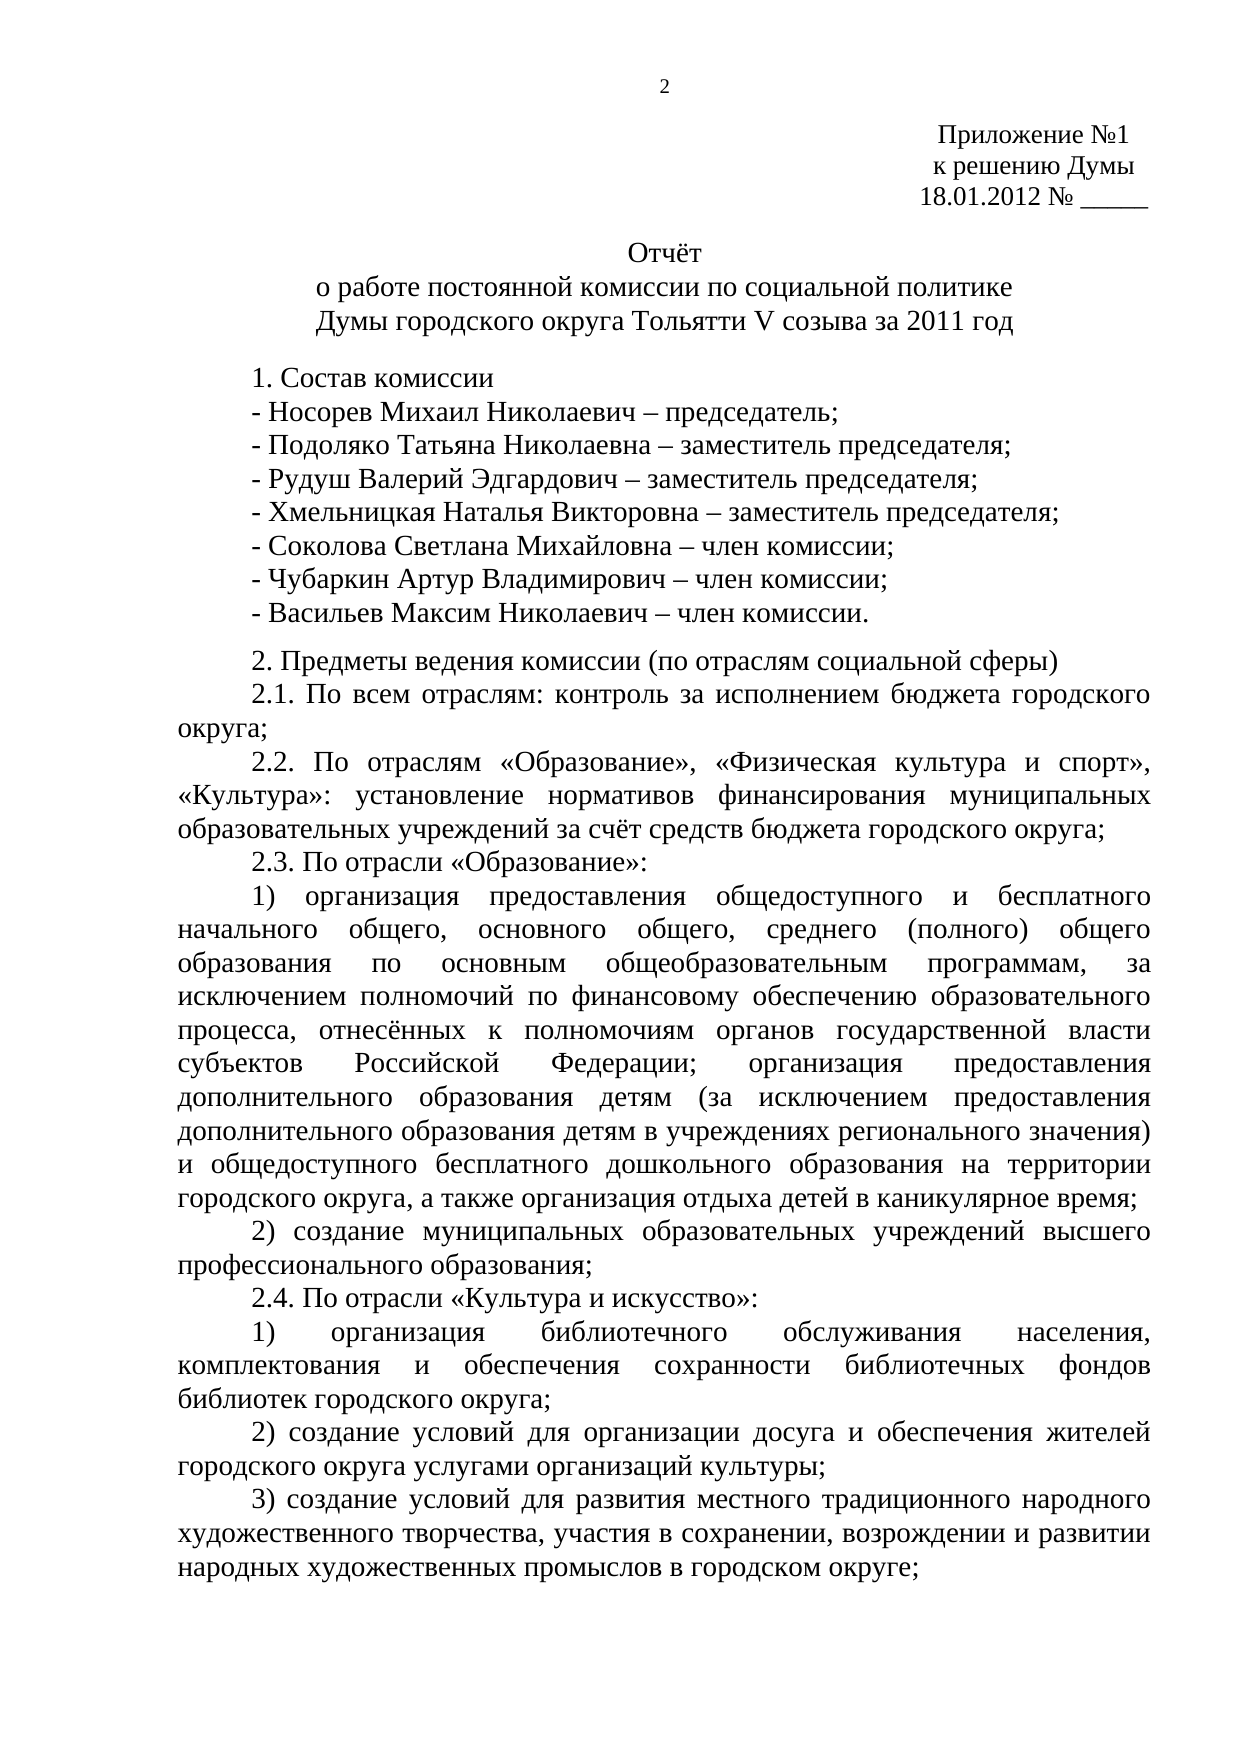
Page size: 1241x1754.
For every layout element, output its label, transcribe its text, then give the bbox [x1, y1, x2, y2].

text к решению Думы [916, 149, 1152, 180]
text 2.1. По всем отраслям: контроль за исполнением бюджета городского округа; [177, 677, 1152, 744]
text 1) организация библиотечного обслуживания населения, комплектования и обеспечения сохранности библиотечных фондов библиотек городского округа; [177, 1314, 1152, 1414]
text 2.4. По отрасли «Культура и искусство»: [177, 1280, 1152, 1314]
text 18.01.2012 № _____ [916, 180, 1152, 212]
text 2. Предметы ведения комиссии (по отраслям социальной сферы) [177, 643, 1152, 677]
text 2) создание условий для организации досуга и обеспечения жителей городского округа услугами организаций культуры; [177, 1414, 1152, 1482]
text - Васильев Максим Николаевич – член комиссии. [177, 595, 1152, 629]
text 2) создание муниципальных образовательных учреждений высшего профессионального образования; [177, 1213, 1152, 1280]
text Думы городского округа Тольятти V созыва за 2011 год [177, 303, 1152, 336]
text - Носорев Михаил Николаевич – председатель; [177, 394, 1152, 427]
text 2.2. По отраслям «Образование», «Физическая культура и спорт», «Культура»: установление нормативов финансирования муниципальных образовательных учреждений за счёт средств бюджета городского округа; [177, 744, 1152, 844]
text о работе постоянной комиссии по социальной политике [177, 269, 1152, 303]
text 2.3. По отрасли «Образование»: [177, 844, 1152, 878]
text 1. Состав комиссии [177, 360, 1152, 394]
text - Хмельницкая Наталья Викторовна – заместитель председателя; [177, 494, 1152, 528]
text 3) создание условий для развития местного традиционного народного художественного творчества, участия в сохранении, возрождении и развитии народных художественных промыслов в городском округе; [177, 1482, 1152, 1582]
text - Подоляко Татьяна Николаевна – заместитель председателя; [177, 427, 1152, 461]
text 1) организация предоставления общедоступного и бесплатного начального общего, основного общего, среднего (полного) общего образования по основным общеобразовательным программам, за исключением полномочий по финансовому обеспечению образовательного процесса, отнесённых к полномочиям органов государственной власти субъектов Российской Федерации; организация предоставления дополнительного образования детям (за исключением предоставления дополнительного образования детям в учреждениях регионального значения) и общедоступного бесплатного дошкольного образования на территории городского округа, а также организация отдыха детей в каникулярное время; [177, 878, 1152, 1213]
text - Соколова Светлана Михайловна – член комиссии; [177, 528, 1152, 562]
text Отчёт [177, 236, 1152, 269]
text - Рудуш Валерий Эдгардович – заместитель председателя; [177, 461, 1152, 494]
text - Чубаркин Артур Владимирович – член комиссии; [177, 562, 1152, 595]
text Приложение №1 [916, 118, 1152, 149]
